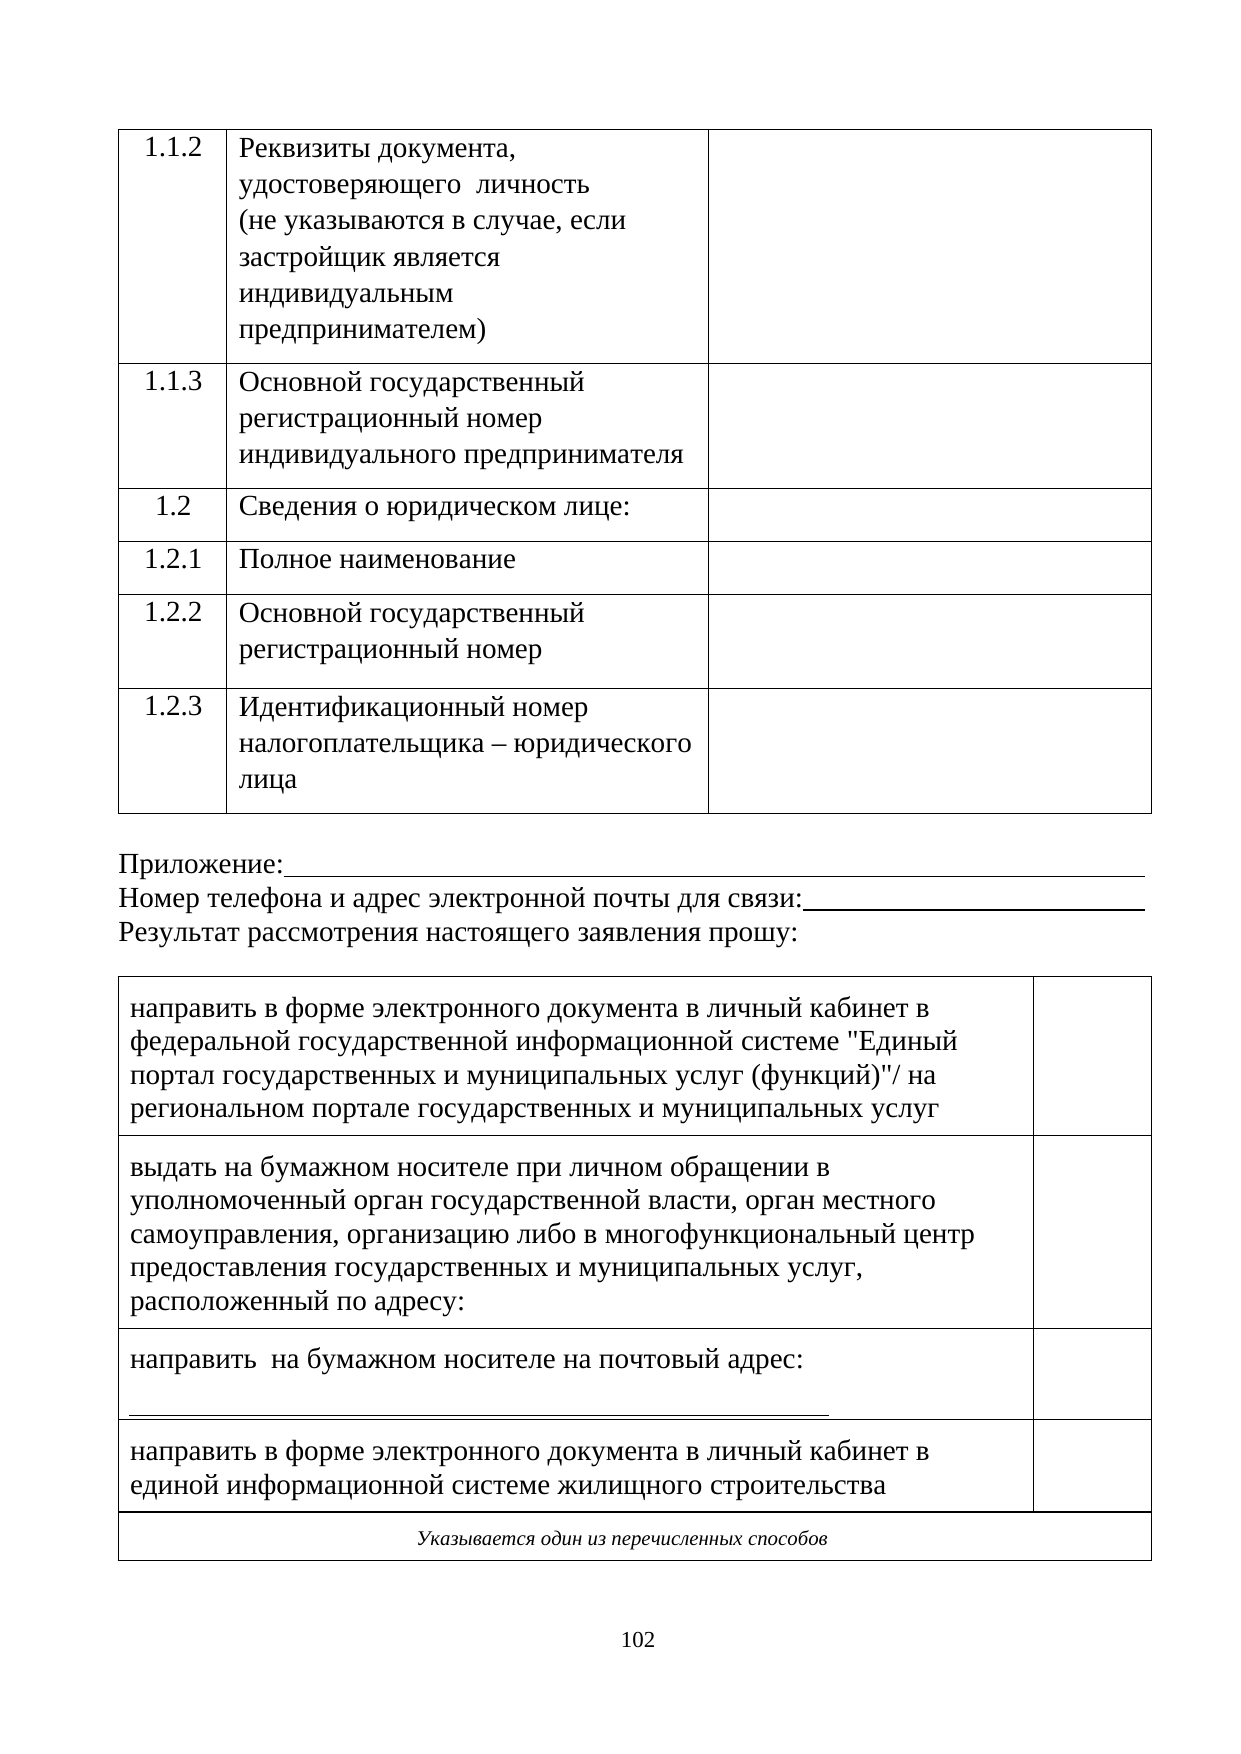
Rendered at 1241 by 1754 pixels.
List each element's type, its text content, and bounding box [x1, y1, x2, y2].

table_cell [1034, 1136, 1151, 1327]
table_cell 1.2.3 [119, 689, 226, 813]
text Приложение: Номер телефона и адрес электронной почты для связи: Результат рассмотрения настоящего заявления прошу: [118, 847, 1151, 947]
table_cell [709, 689, 1151, 813]
table_cell Указывается один из перечисленных способов [119, 1513, 1151, 1560]
table_cell [709, 542, 1151, 594]
table_cell Полное наименование [227, 542, 708, 594]
table_cell 1.2.2 [119, 595, 226, 688]
table_cell 1.2 [119, 489, 226, 541]
table_cell Основной государственный регистрационный номер [227, 595, 708, 688]
table_header 1.1.2 [119, 130, 226, 363]
table_cell 1.1.3 [119, 364, 226, 488]
table_cell Основной государственный регистрационный номер индивидуального предпринимателя [227, 364, 708, 488]
table_cell 1.2.1 [119, 542, 226, 594]
table_cell Сведения о юридическом лице: [227, 489, 708, 541]
table_header направить в форме электронного документа в личный кабинет в федеральной государственной информационной системе "Единый портал государственных и муниципальных услуг (функций)"/ на региональном портале государственных и муниципальных услуг [119, 977, 1033, 1135]
table_header [1034, 977, 1151, 1135]
table_cell выдать на бумажном носителе при личном обращении в уполномоченный орган государственной власти, орган местного самоуправления, организацию либо в многофункциональный центр предоставления государственных и муниципальных услуг, расположенный по адресу: [119, 1136, 1033, 1327]
table_cell направить в форме электронного документа в личный кабинет в единой информационной системе жилищного строительства [119, 1420, 1033, 1511]
table_cell [709, 595, 1151, 688]
table_cell [709, 364, 1151, 488]
table_cell направить на бумажном носителе на почтовый адрес: [119, 1329, 1033, 1419]
table_header Реквизиты документа, удостоверяющего личность (не указываются в случае, если застройщик является индивидуальным предпринимателем) [227, 130, 708, 363]
table_header [709, 130, 1151, 363]
table_cell [1034, 1329, 1151, 1419]
table_cell [1034, 1420, 1151, 1511]
table_cell Идентификационный номер налогоплательщика – юридического лица [227, 689, 708, 813]
table_cell [709, 489, 1151, 541]
